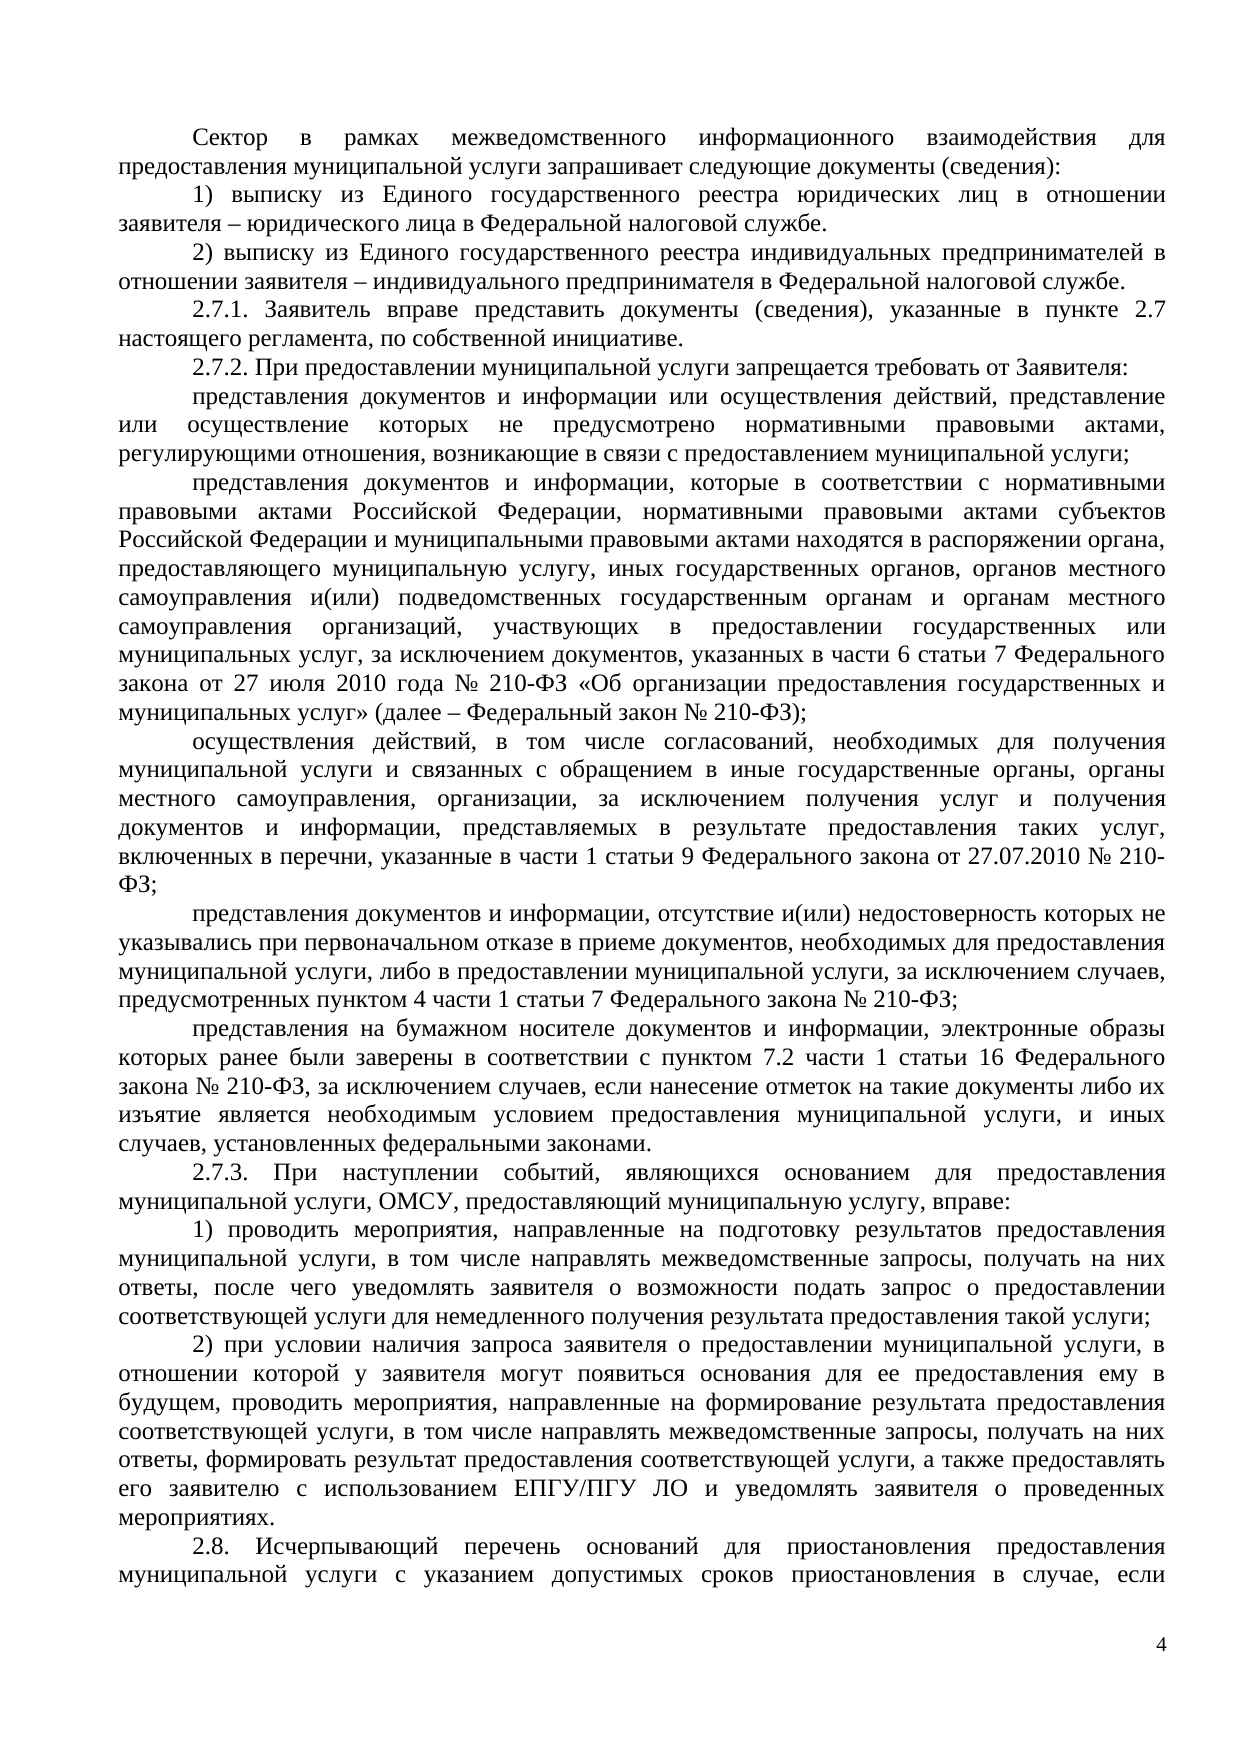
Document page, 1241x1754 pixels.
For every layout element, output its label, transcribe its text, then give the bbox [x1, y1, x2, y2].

text 2) выписку из Единого государственного реестра индивидуальных предпринимателей в отношении заявителя – индивидуального предпринимателя в Федеральной налоговой службе. [118, 237, 1167, 294]
text 2.7.1. Заявитель вправе представить документы (сведения), указанные в пункте 2.7 настоящего регламента, по собственной инициативе. [118, 294, 1167, 352]
text 1) проводить мероприятия, направленные на подготовку результатов предоставления муниципальной услуги, в том числе направлять межведомственные запросы, получать на них ответы, после чего уведомлять заявителя о возможности подать запрос о предоставлении соответствующей услуги для немедленного получения результата предоставления такой услуги; [118, 1214, 1167, 1329]
text 2.7.3. При наступлении событий, являющихся основанием для предоставления муниципальной услуги, ОМСУ, предоставляющий муниципальную услугу, вправе: [118, 1157, 1167, 1214]
text 1) выписку из Единого государственного реестра юридических лиц в отношении заявителя – юридического лица в Федеральной налоговой службе. [118, 179, 1167, 237]
text представления документов и информации или осуществления действий, представление или осуществление которых не предусмотрено нормативными правовыми актами, регулирующими отношения, возникающие в связи с предоставлением муниципальной услуги; [118, 381, 1167, 467]
text представления на бумажном носителе документов и информации, электронные образы которых ранее были заверены в соответствии с пунктом 7.2 части 1 статьи 16 Федерального закона № 210-ФЗ, за исключением случаев, если нанесение отметок на такие документы либо их изъятие является необходимым условием предоставления муниципальной услуги, и иных случаев, установленных федеральными законами. [118, 1013, 1167, 1157]
text осуществления действий, в том числе согласований, необходимых для получения муниципальной услуги и связанных с обращением в иные государственные органы, органы местного самоуправления, организации, за исключением получения услуг и получения документов и информации, представляемых в результате предоставления таких услуг, включенных в перечни, указанные в части 1 статьи 9 Федерального закона от 27.07.2010 № 210-ФЗ; [118, 726, 1167, 898]
text 2.7.2. При предоставлении муниципальной услуги запрещается требовать от Заявителя: [118, 352, 1167, 381]
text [118, 1531, 1167, 1588]
text 2) при условии наличия запроса заявителя о предоставлении муниципальной услуги, в отношении которой у заявителя могут появиться основания для ее предоставления ему в будущем, проводить мероприятия, направленные на формирование результата предоставления соответствующей услуги, в том числе направлять межведомственные запросы, получать на них ответы, формировать результат предоставления соответствующей услуги, а также предоставлять его заявителю с использованием ЕПГУ/ПГУ ЛО и уведомлять заявителя о проведенных мероприятиях. [118, 1329, 1167, 1531]
text представления документов и информации, отсутствие и(или) недостоверность которых не указывались при первоначальном отказе в приеме документов, необходимых для предоставления муниципальной услуги, либо в предоставлении муниципальной услуги, за исключением случаев, предусмотренных пунктом 4 части 1 статьи 7 Федерального закона № 210-ФЗ; [118, 898, 1167, 1013]
text представления документов и информации, которые в соответствии с нормативными правовыми актами Российской Федерации, нормативными правовыми актами субъектов Российской Федерации и муниципальными правовыми актами находятся в распоряжении органа, предоставляющего муниципальную услугу, иных государственных органов, органов местного самоуправления и(или) подведомственных государственным органам и органам местного самоуправления организаций, участвующих в предоставлении государственных или муниципальных услуг, за исключением документов, указанных в части 6 статьи 7 Федерального закона от 27 июля 2010 года № 210-ФЗ «Об организации предоставления государственных и муниципальных услуг» (далее – Федеральный закон № 210-ФЗ); [118, 467, 1167, 726]
text Сектор в рамках межведомственного информационного взаимодействия для предоставления муниципальной услуги запрашивает следующие документы (сведения): [118, 122, 1167, 179]
